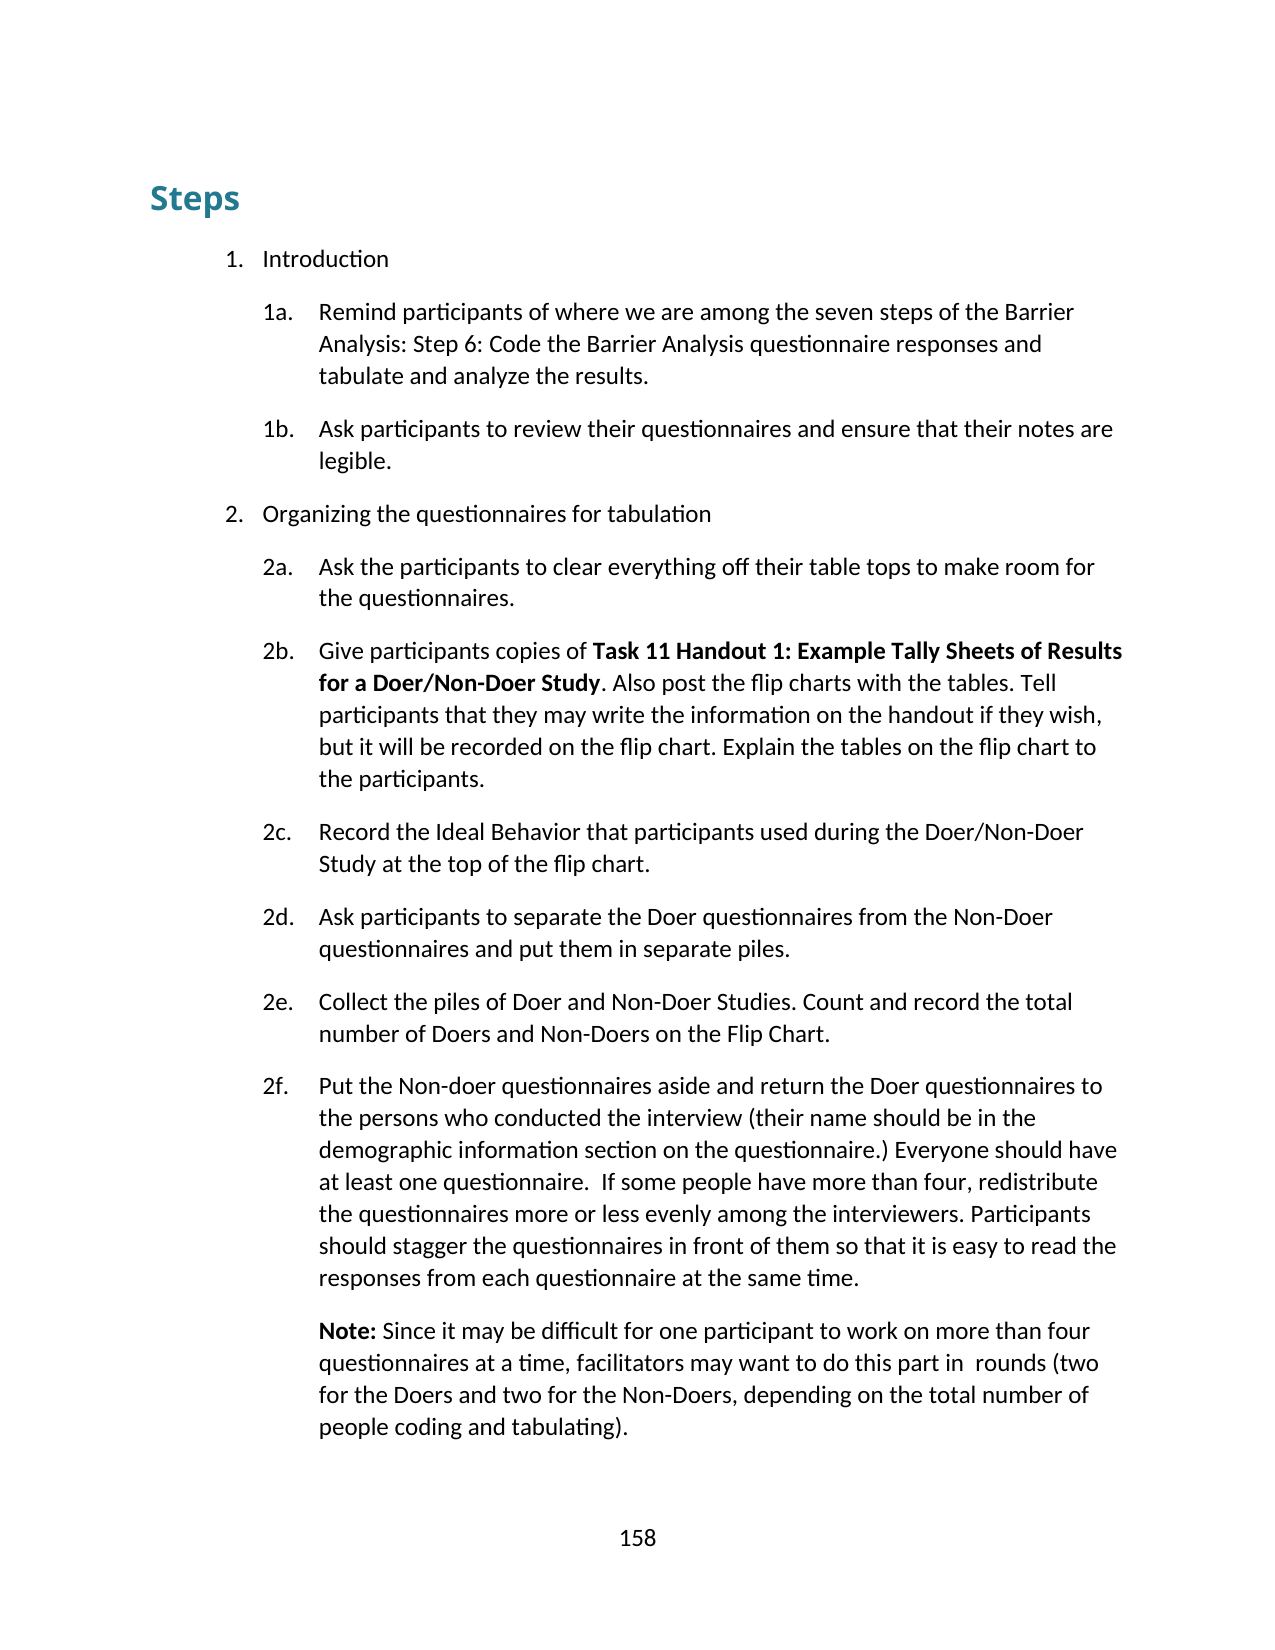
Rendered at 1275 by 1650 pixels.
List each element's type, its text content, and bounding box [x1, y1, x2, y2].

list Collect the piles of Doer and Non-Doer Studies. Count and record the total number of Doers and Non-Doers on the Flip Chart. [262, 986, 1125, 1048]
list Ask the participants to clear everything off their table tops to make room for the questionnaires. [262, 551, 1125, 613]
text 2. Organizing the questionnaires for tabulation [225, 498, 1125, 528]
list Remind participants of where we are among the seven steps of the Barrier Analysis: Step 6: Code the Barrier Analysis questionnaire responses and tabulate and analyze the results. [262, 296, 1125, 391]
text Note: Since it may be difficult for one participant to work on more than four questionnaires at a time, facilitators may want to do this part in rounds (two for the Doers and two for the Non-Doers, depending on the total number of people coding and tabulating). [319, 1315, 1125, 1442]
list Ask participants to review their questionnaires and ensure that their notes are legible. [262, 413, 1125, 476]
text 1. Introduction [225, 243, 1125, 274]
subtitle Steps [150, 175, 1125, 220]
list Ask participants to separate the Doer questionnaires from the Non-Doer questionnaires and put them in separate piles. [262, 901, 1125, 963]
list Give participants copies of Task 11 Handout 1: Example Tally Sheets of Results for a Doer/Non-Doer Study. Also post the flip charts with the tables. Tell participants that they may write the information on the handout if they wish, but it will be recorded on the flip chart. Explain the tables on the flip chart to the participants. [262, 635, 1125, 794]
list Put the Non-doer questionnaires aside and return the Doer questionnaires to the persons who conducted the interview (their name should be in the demographic information section on the questionnaire.) Everyone should have at least one questionnaire. If some people have more than four, redistribute the questionnaires more or less evenly among the interviewers. Participants should stagger the questionnaires in front of them so that it is easy to read the responses from each questionnaire at the same time. [262, 1071, 1125, 1293]
list Record the Ideal Behavior that participants used during the Doer/Non-Doer Study at the top of the flip chart. [262, 816, 1125, 879]
